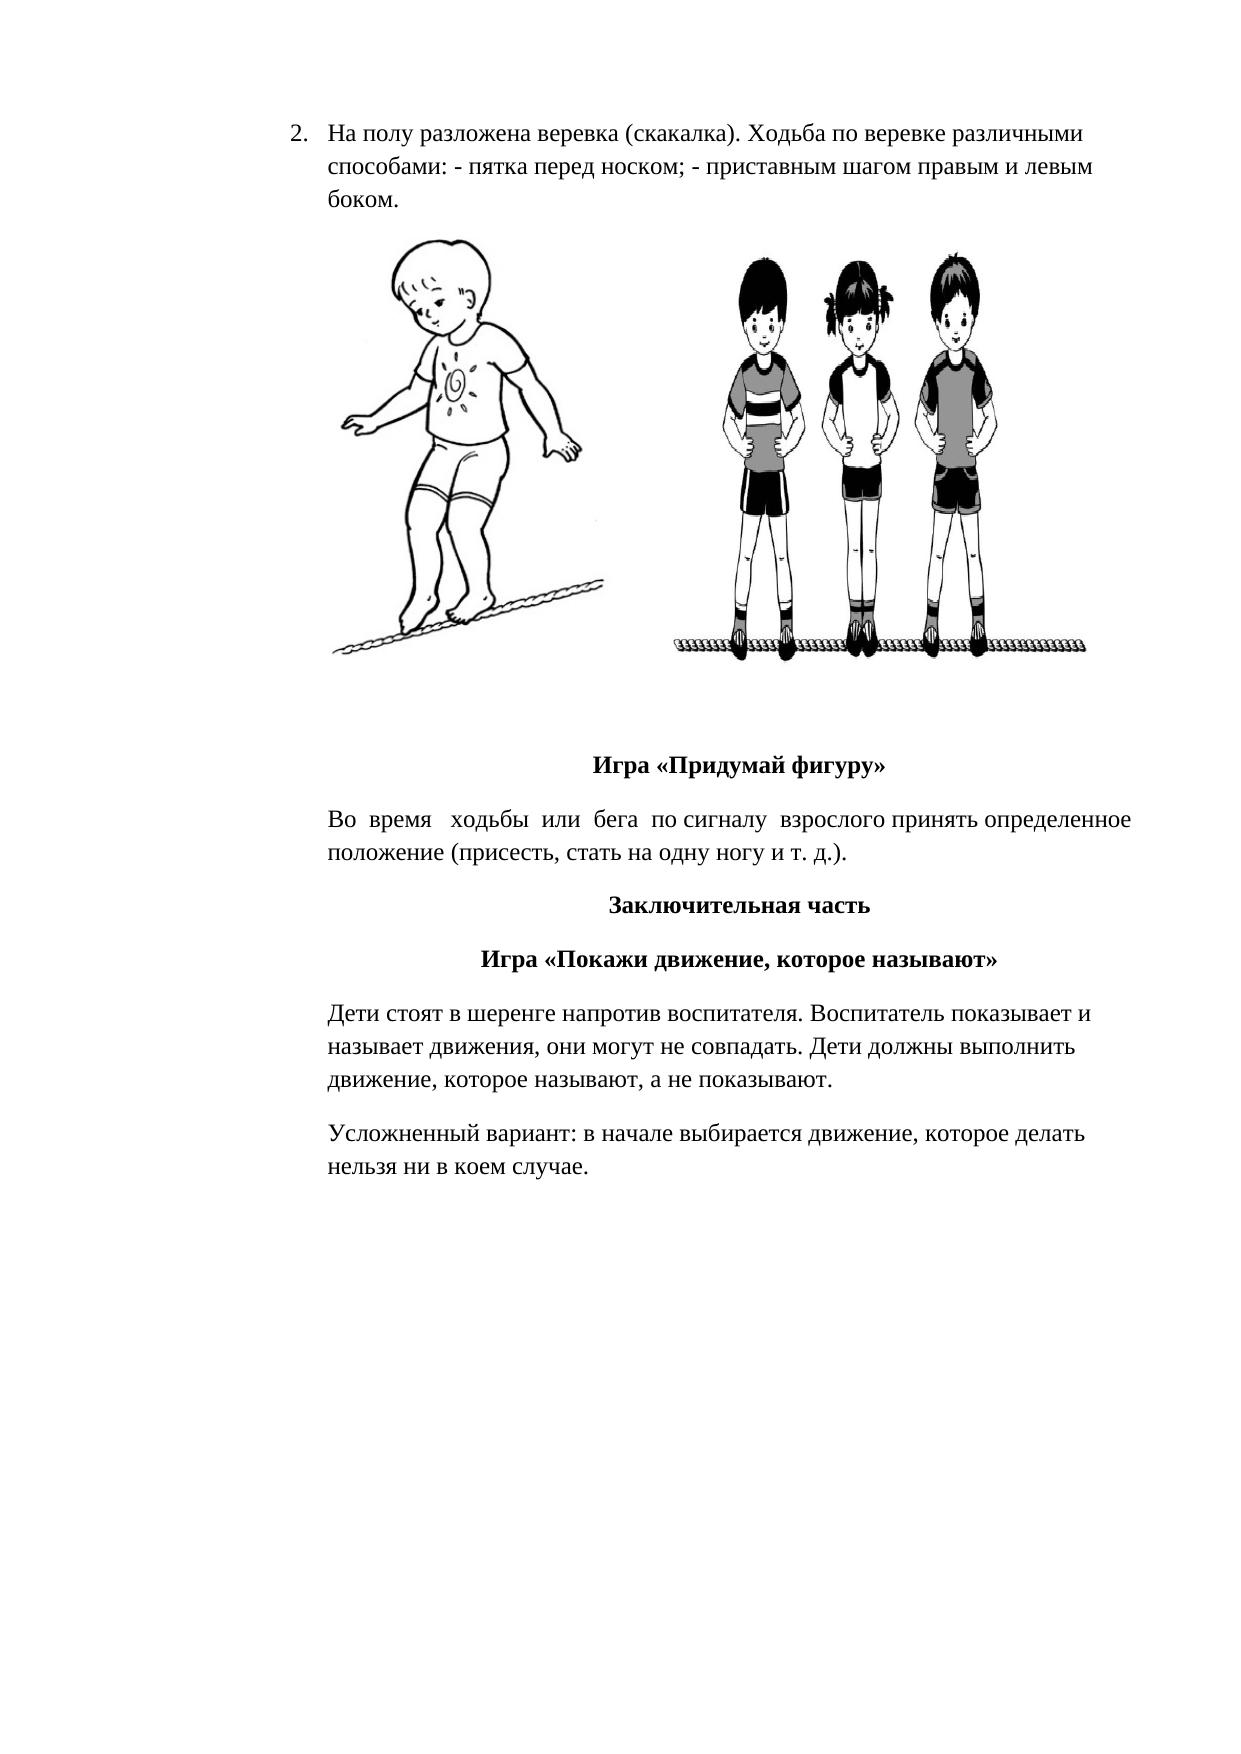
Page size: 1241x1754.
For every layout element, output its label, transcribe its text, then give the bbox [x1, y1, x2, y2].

list На полу разложена веревка (скакалка). Ходьба по веревке различными способами: - пятка перед носком; - приставным шагом правым и левым боком. [290, 118, 1152, 213]
picture [640, 239, 1092, 671]
text Дети стоят в шеренге напротив воспитателя. Воспитатель показывает и называет движения, они могут не совпадать. Дети должны выполнить движение, которое называют, а не показывают. [327, 998, 1152, 1093]
text Усложненный вариант: в начале выбирается движение, которое делать нельзя ни в коем случае. [327, 1118, 1152, 1180]
text Во время ходьбы или бега по сигналу взрослого принять определенное положение (присесть, стать на одну ногу и т. д.). [327, 804, 1152, 865]
text Заключительная часть [327, 891, 1152, 919]
picture [327, 238, 615, 671]
text Игра «Покажи движение, которое называют» [327, 944, 1152, 973]
text Игра «Придумай фигуру» [327, 750, 1152, 778]
